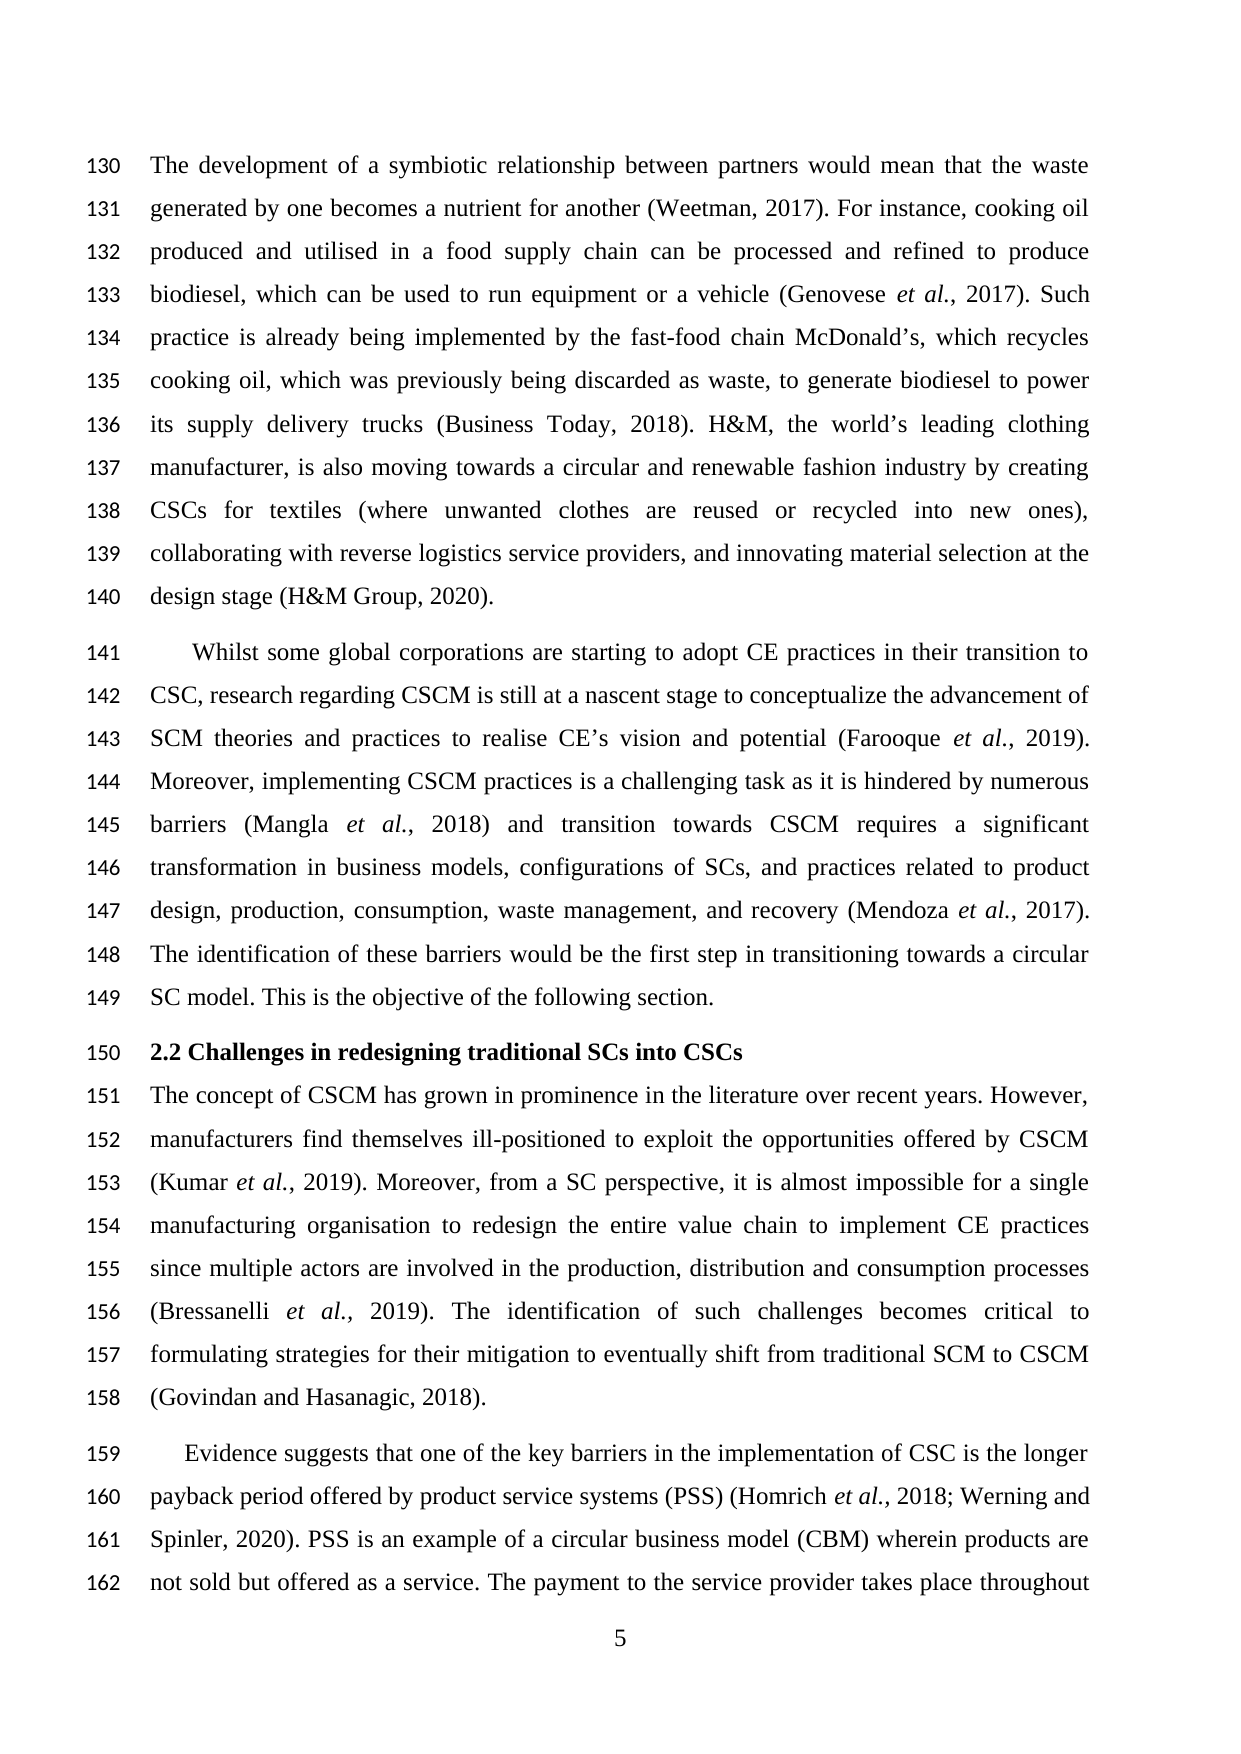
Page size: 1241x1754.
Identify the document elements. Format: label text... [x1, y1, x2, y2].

text The development of a symbiotic relationship between partners would mean that the waste generated by one becomes a nutrient for another (Weetman, 2017). For instance, cooking oil produced and utilised in a food supply chain can be processed and refined to produce biodiesel, which can be used to run equipment or a vehicle (Genovese et al., 2017). Such practice is already being implemented by the fast-food chain McDonald’s, which recycles cooking oil, which was previously being discarded as waste, to generate biodiesel to power its supply delivery trucks (Business Today, 2018). H&M, the world’s leading clothing manufacturer, is also moving towards a circular and renewable fashion industry by creating CSCs for textiles (where unwanted clothes are reused or recycled into new ones), collaborating with reverse logistics service providers, and innovating material selection at the design stage (H&M Group, 2020). [150, 150, 1090, 610]
text 2.2 Challenges in redesigning traditional SCs into CSCs [150, 1037, 1090, 1066]
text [150, 1438, 1090, 1596]
text Whilst some global corporations are starting to adopt CE practices in their transition to CSC, research regarding CSCM is still at a nascent stage to conceptualize the advancement of SCM theories and practices to realise CE’s vision and potential (Farooque et al., 2019). Moreover, implementing CSCM practices is a challenging task as it is hindered by numerous barriers (Mangla et al., 2018) and transition towards CSCM requires a significant transformation in business models, configurations of SCs, and practices related to product design, production, consumption, waste management, and recovery (Mendoza et al., 2017). The identification of these barriers would be the first step in transitioning towards a circular SC model. This is the objective of the following section. [150, 637, 1090, 1011]
text The concept of CSCM has grown in prominence in the literature over recent years. However, manufacturers find themselves ill-positioned to exploit the opportunities offered by CSCM (Kumar et al., 2019). Moreover, from a SC perspective, it is almost impossible for a single manufacturing organisation to redesign the entire value chain to implement CE practices since multiple actors are involved in the production, distribution and consumption processes (Bressanelli et al., 2019). The identification of such challenges becomes critical to formulating strategies for their mitigation to eventually shift from traditional SCM to CSCM (Govindan and Hasanagic, 2018). [150, 1081, 1090, 1411]
